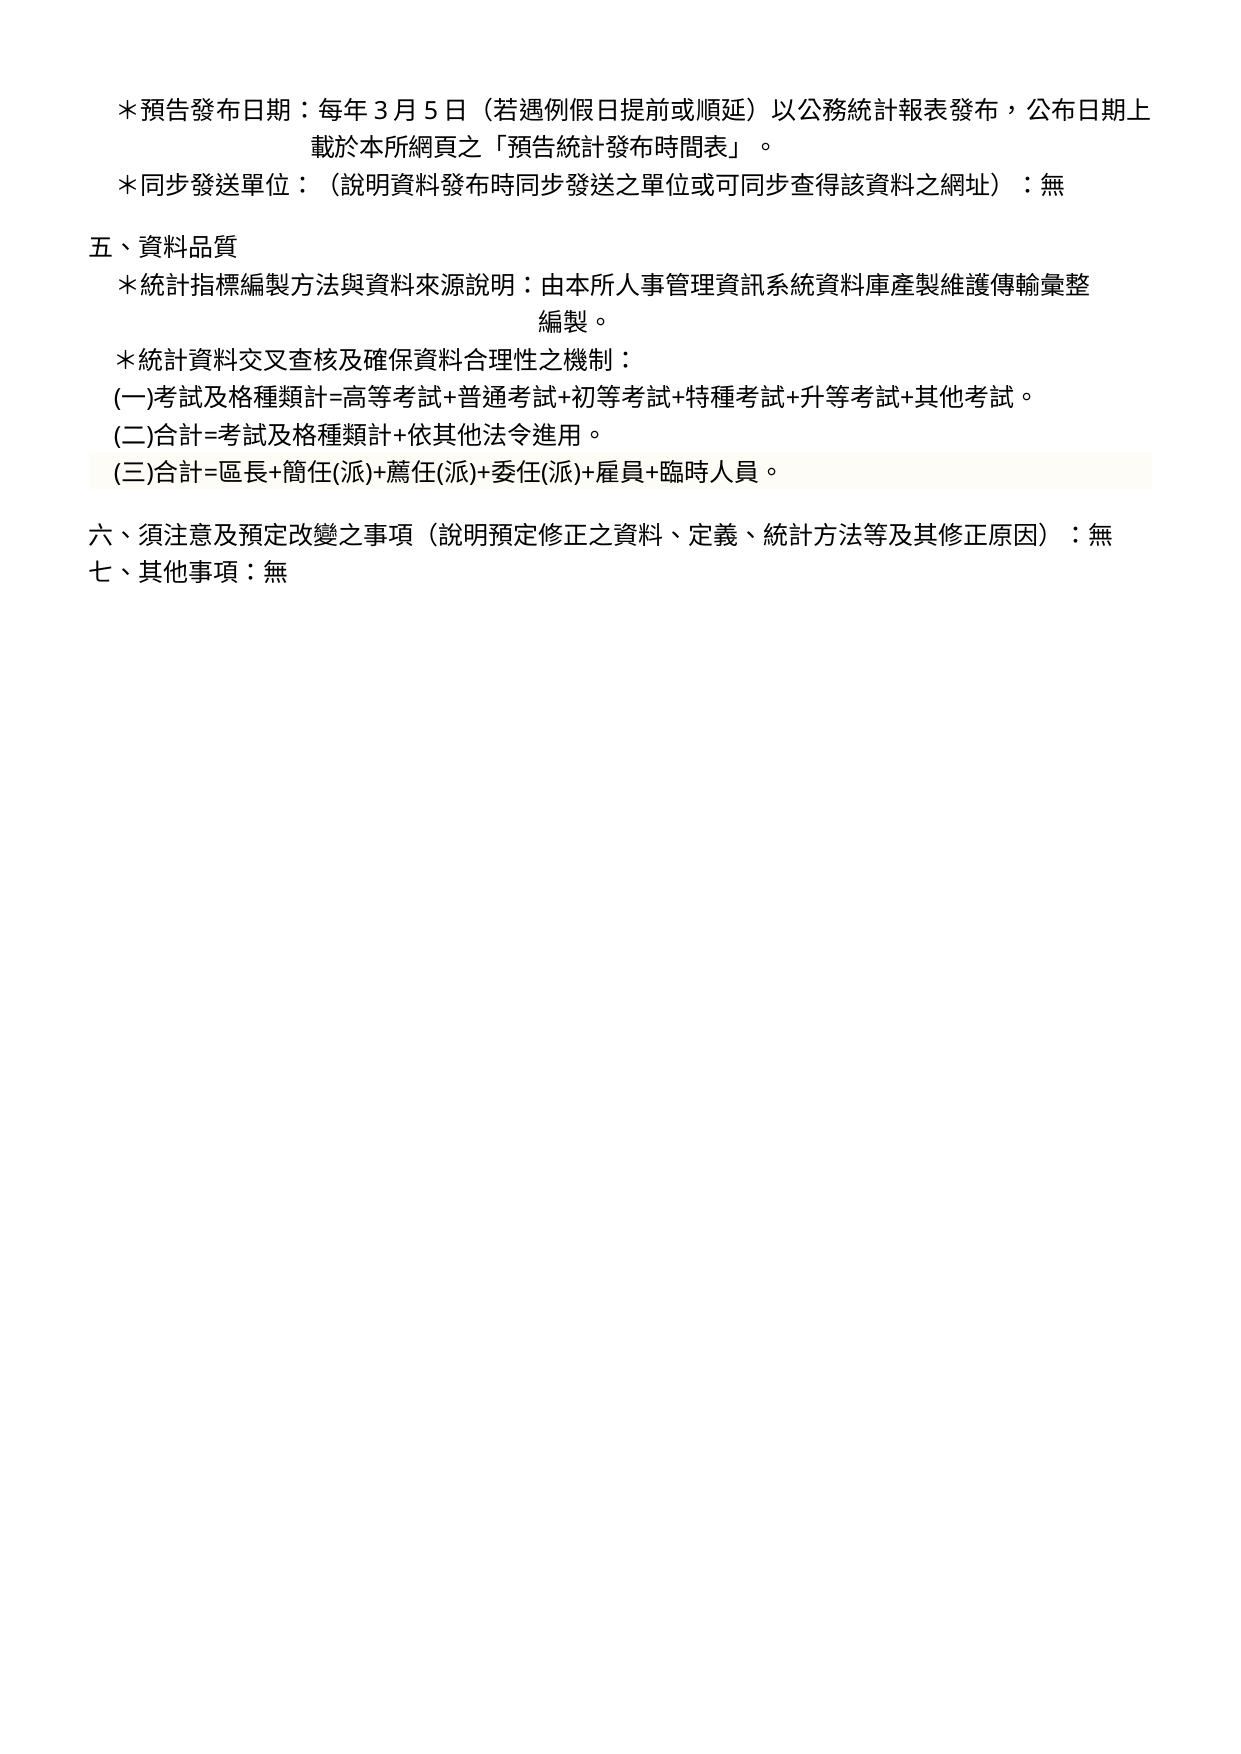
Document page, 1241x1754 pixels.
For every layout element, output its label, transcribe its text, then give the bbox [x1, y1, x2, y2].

text (一)考試及格種類計=高等考試+普通考試+初等考試+特種考試+升等考試+其他考試。 [113, 377, 1152, 414]
text (三)合計=區長+簡任(派)+薦任(派)+委任(派)+雇員+臨時人員。 [89, 452, 1152, 489]
text ＊預告發布日期：每年3月5日（若遇例假日提前或順延）以公務統計報表發布，公布日期上載於本所網頁之「預告統計發布時間表」。 [115, 89, 1152, 164]
text 五、資料品質 [89, 227, 1152, 264]
text 七、其他事項：無 [89, 552, 1152, 589]
text 六、須注意及預定改變之事項（說明預定修正之資料、定義、統計方法等及其修正原因）：無 [89, 514, 1152, 552]
text ＊統計指標編製方法與資料來源說明：由本所人事管理資訊系統資料庫產製維護傳輸彙整 [89, 264, 1152, 302]
text ＊同步發送單位：（說明資料發布時同步發送之單位或可同步查得該資料之網址）：無 [115, 164, 1152, 202]
text 編製。 [89, 302, 1152, 339]
text ＊統計資料交叉查核及確保資料合理性之機制： [113, 339, 1152, 377]
text (二)合計=考試及格種類計+依其他法令進用。 [113, 414, 1152, 452]
